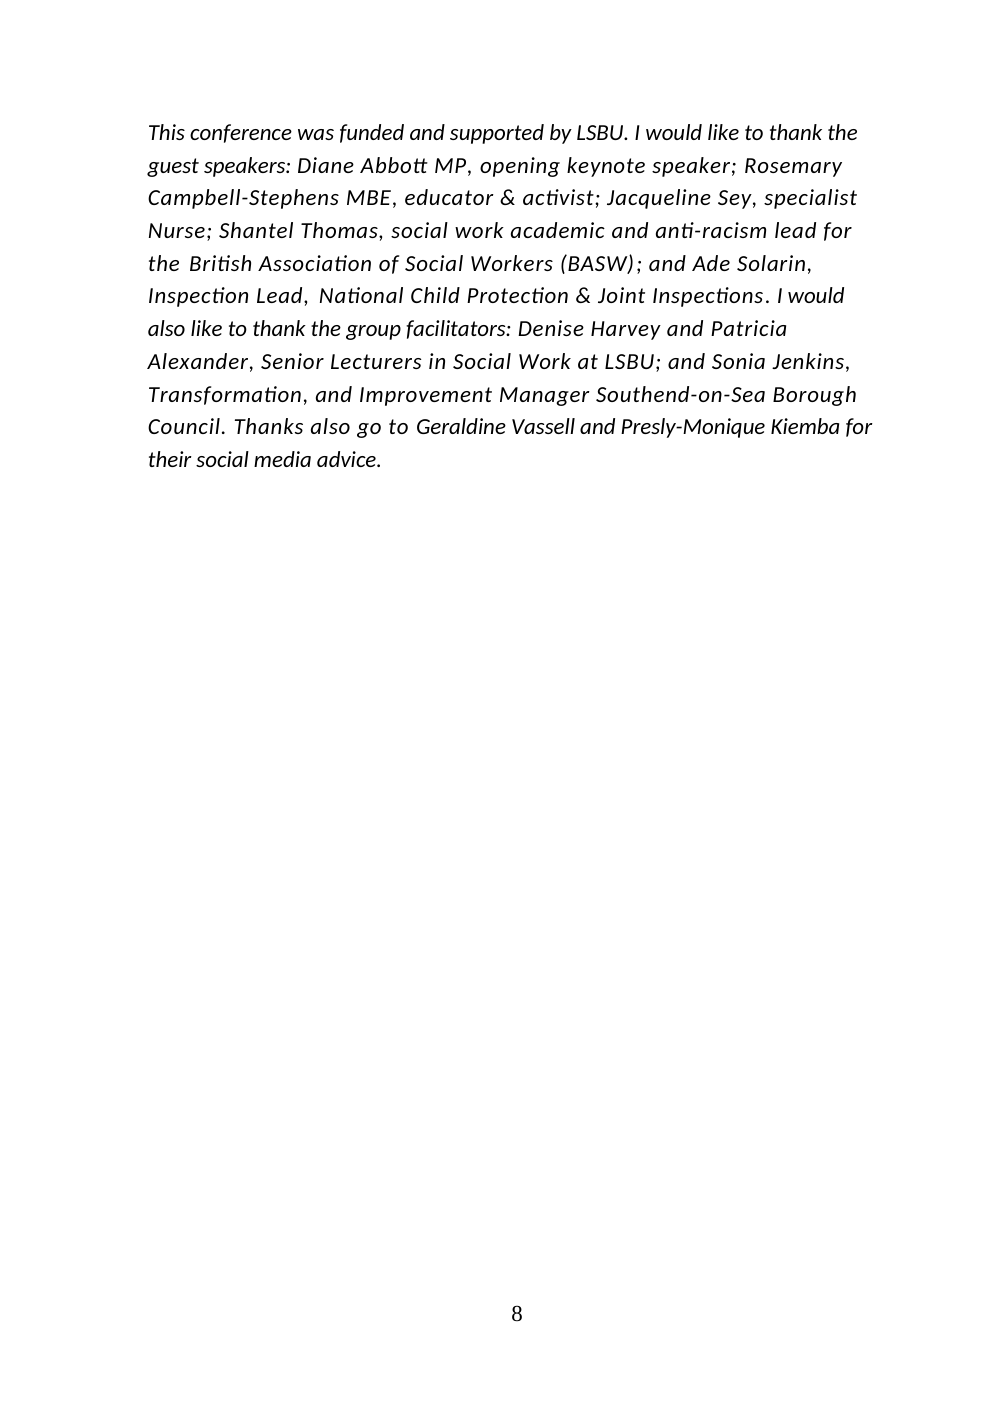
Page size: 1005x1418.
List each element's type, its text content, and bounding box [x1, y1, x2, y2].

text This conference was funded and supported by LSBU. I would like to thank the guest speakers: Diane Abbott MP, opening keynote speaker; Rosemary Campbell-Stephens MBE, educator & activist; Jacqueline Sey, specialist Nurse; Shantel Thomas, social work academic and anti-racism lead for the British Association of Social Workers (BASW); and Ade Solarin, Inspection Lead, National Child Protection & Joint Inspections. I would also like to thank the group facilitators: Denise Harvey and Patricia Alexander, Senior Lecturers in Social Work at LSBU; and Sonia Jenkins, Transformation, and Improvement Manager Southend-on-Sea Borough Council. Thanks also go to Geraldine Vassell and Presly-Monique Kiemba for their social media advice. [148, 118, 886, 473]
